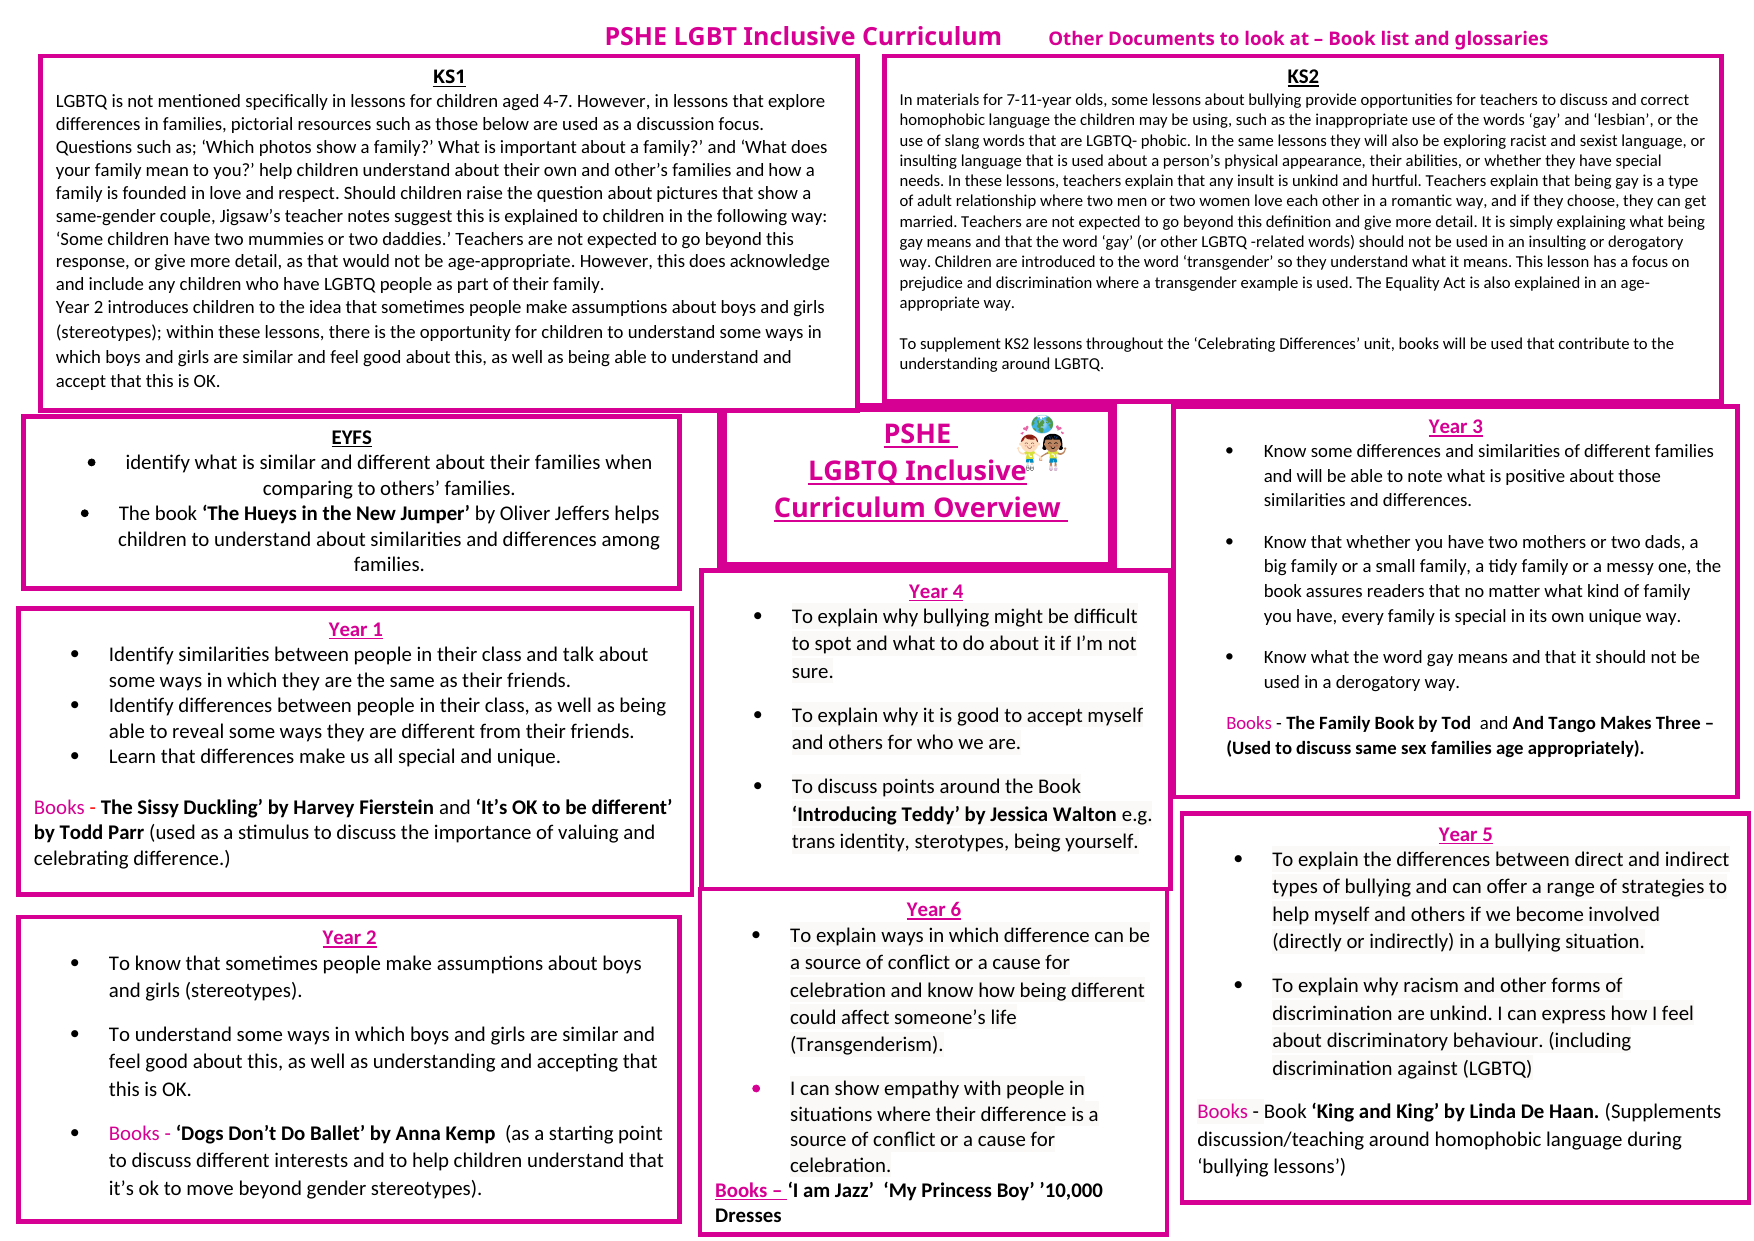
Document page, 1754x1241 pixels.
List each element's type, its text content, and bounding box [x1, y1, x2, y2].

list PSHE LGBT Inclusive Curriculum Other Documents to look at – Book list and glossaries [37, 19, 1725, 53]
